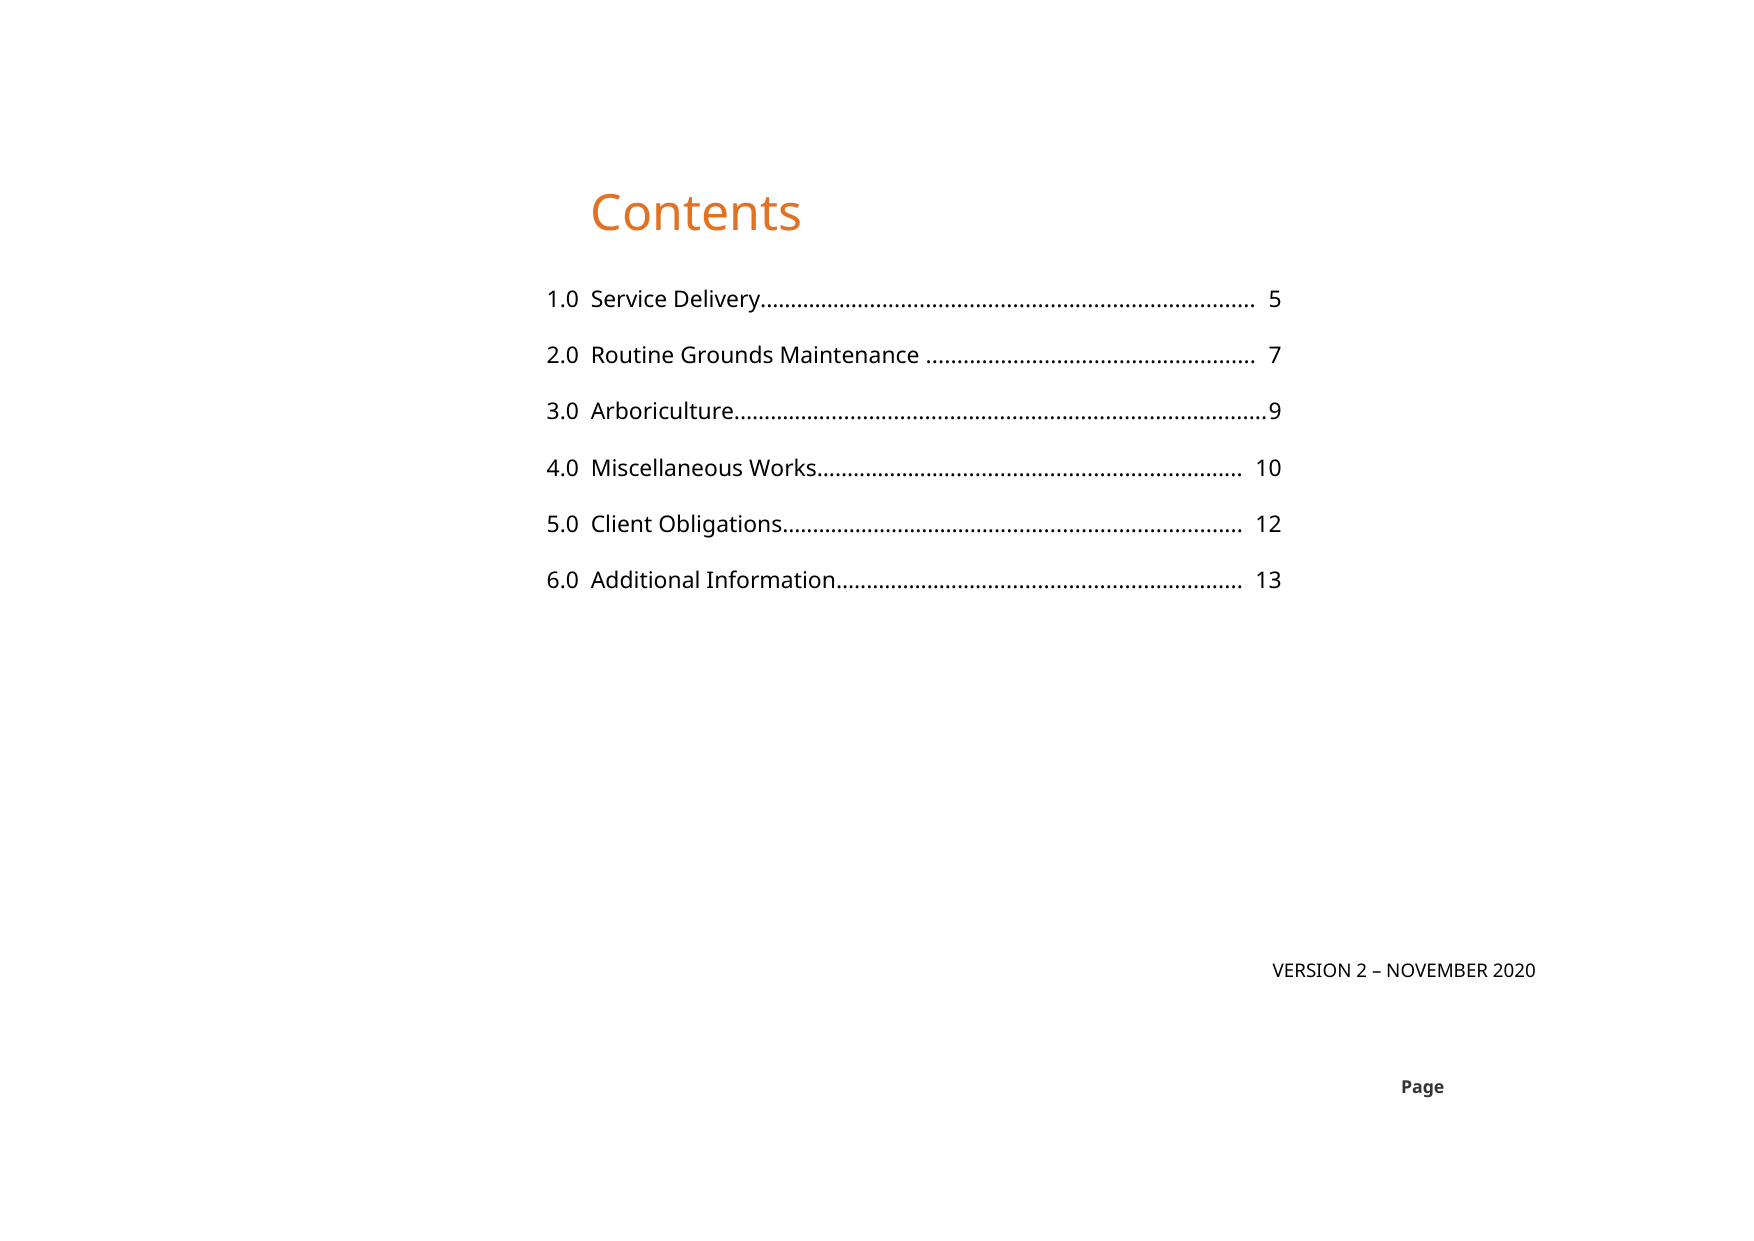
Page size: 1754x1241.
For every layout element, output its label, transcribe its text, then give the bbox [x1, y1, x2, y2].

text 2.0 Routine Grounds Maintenance 7 [546, 339, 1281, 370]
text 4.0 Miscellaneous Works 10 [546, 452, 1281, 483]
text VERSION 2 – NOVEMBER 2020 [118, 949, 1536, 983]
text 6.0 Additional Information 13 [546, 564, 1281, 595]
text 3.0 Arboriculture 9 [546, 395, 1281, 427]
text Contents [591, 177, 1636, 245]
text 5.0 Client Obligations 12 [546, 508, 1281, 539]
text 1.0 Service Delivery 5 [546, 283, 1281, 314]
